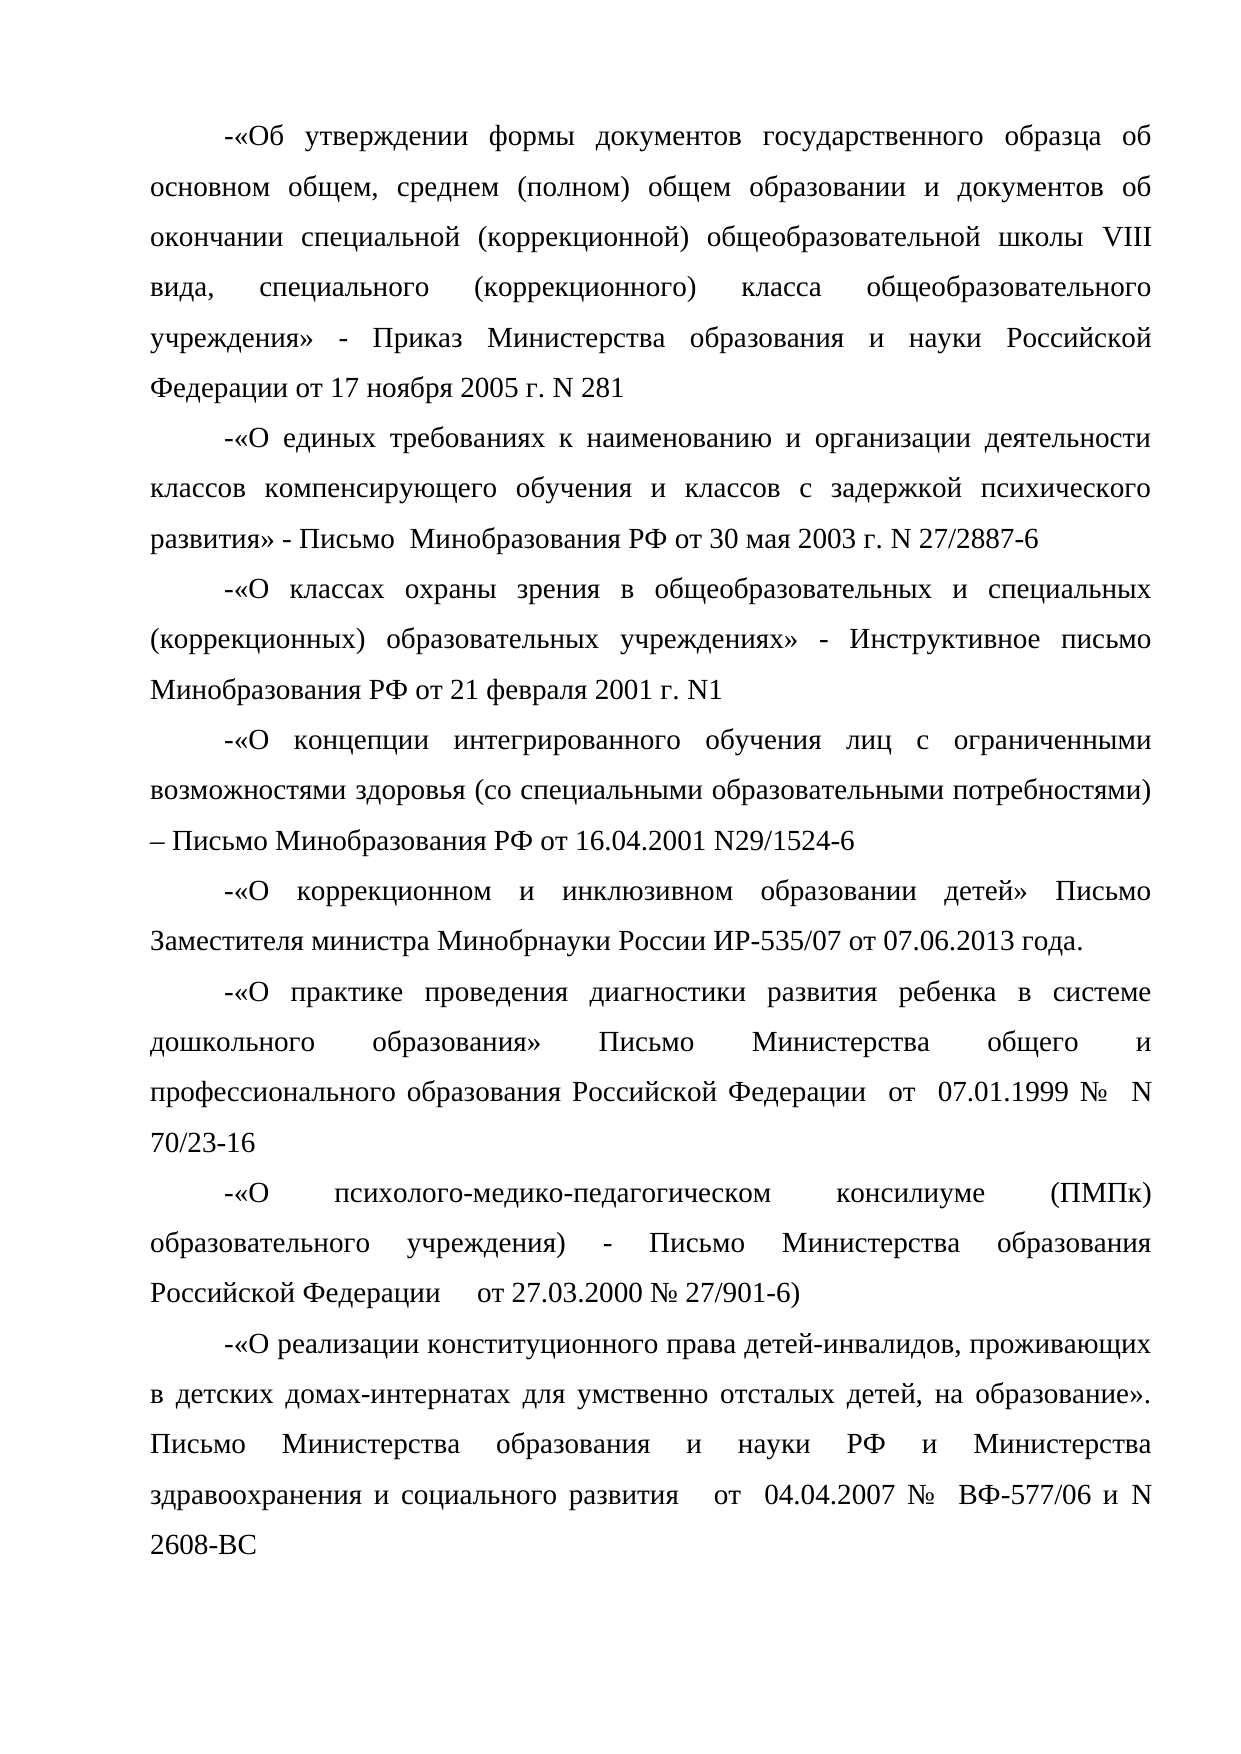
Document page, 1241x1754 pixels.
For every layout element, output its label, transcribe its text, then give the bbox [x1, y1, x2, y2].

text -«Об утверждении формы документов государственного образца об основном общем, среднем (полном) общем образовании и документов об окончании специальной (коррекционной) общеобразовательной школы VIII вида, специального (коррекционного) класса общеобразовательного учреждения» - Приказ Министерства образования и науки Российской Федерации от 17 ноября 2005 г. N 281 [150, 118, 1152, 403]
text -«О единых требованиях к наименованию и организации деятельности классов компенсирующего обучения и классов с задержкой психического развития» - Письмо Минобразования РФ от 30 мая 2003 г. N 27/2887-6 [150, 420, 1152, 554]
text -«О реализации конституционного права детей-инвалидов, проживающих в детских домах-интернатах для умственно отсталых детей, на образование». Письмо Министерства образования и науки РФ и Министерства здравоохранения и социального развития от 04.04.2007 № ВФ-577/06 и N 2608-ВС [150, 1326, 1152, 1561]
text -«О концепции интегрированного обучения лиц с ограниченными возможностями здоровья (со специальными образовательными потребностями) – Письмо Минобразования РФ от 16.04.2001 N29/1524-6 [150, 722, 1152, 856]
text -«О классах охраны зрения в общеобразовательных и специальных (коррекционных) образовательных учреждениях» - Инструктивное письмо Минобразования РФ от 21 февраля 2001 г. N1 [150, 571, 1152, 705]
text -«О коррекционном и инклюзивном образовании детей» Письмо Заместителя министра Минобрнауки России ИР-535/07 от 07.06.2013 года. [150, 873, 1152, 957]
text -«О психолого-медико-педагогическом консилиуме (ПМПк) образовательного учреждения) - Письмо Министерства образования Российской Федерации от 27.03.2000 № 27/901-6) [150, 1175, 1152, 1309]
text -«О практике проведения диагностики развития ребенка в системе дошкольного образования» Письмо Министерства общего и профессионального образования Российской Федерации от 07.01.1999 № N 70/23-16 [150, 974, 1152, 1158]
